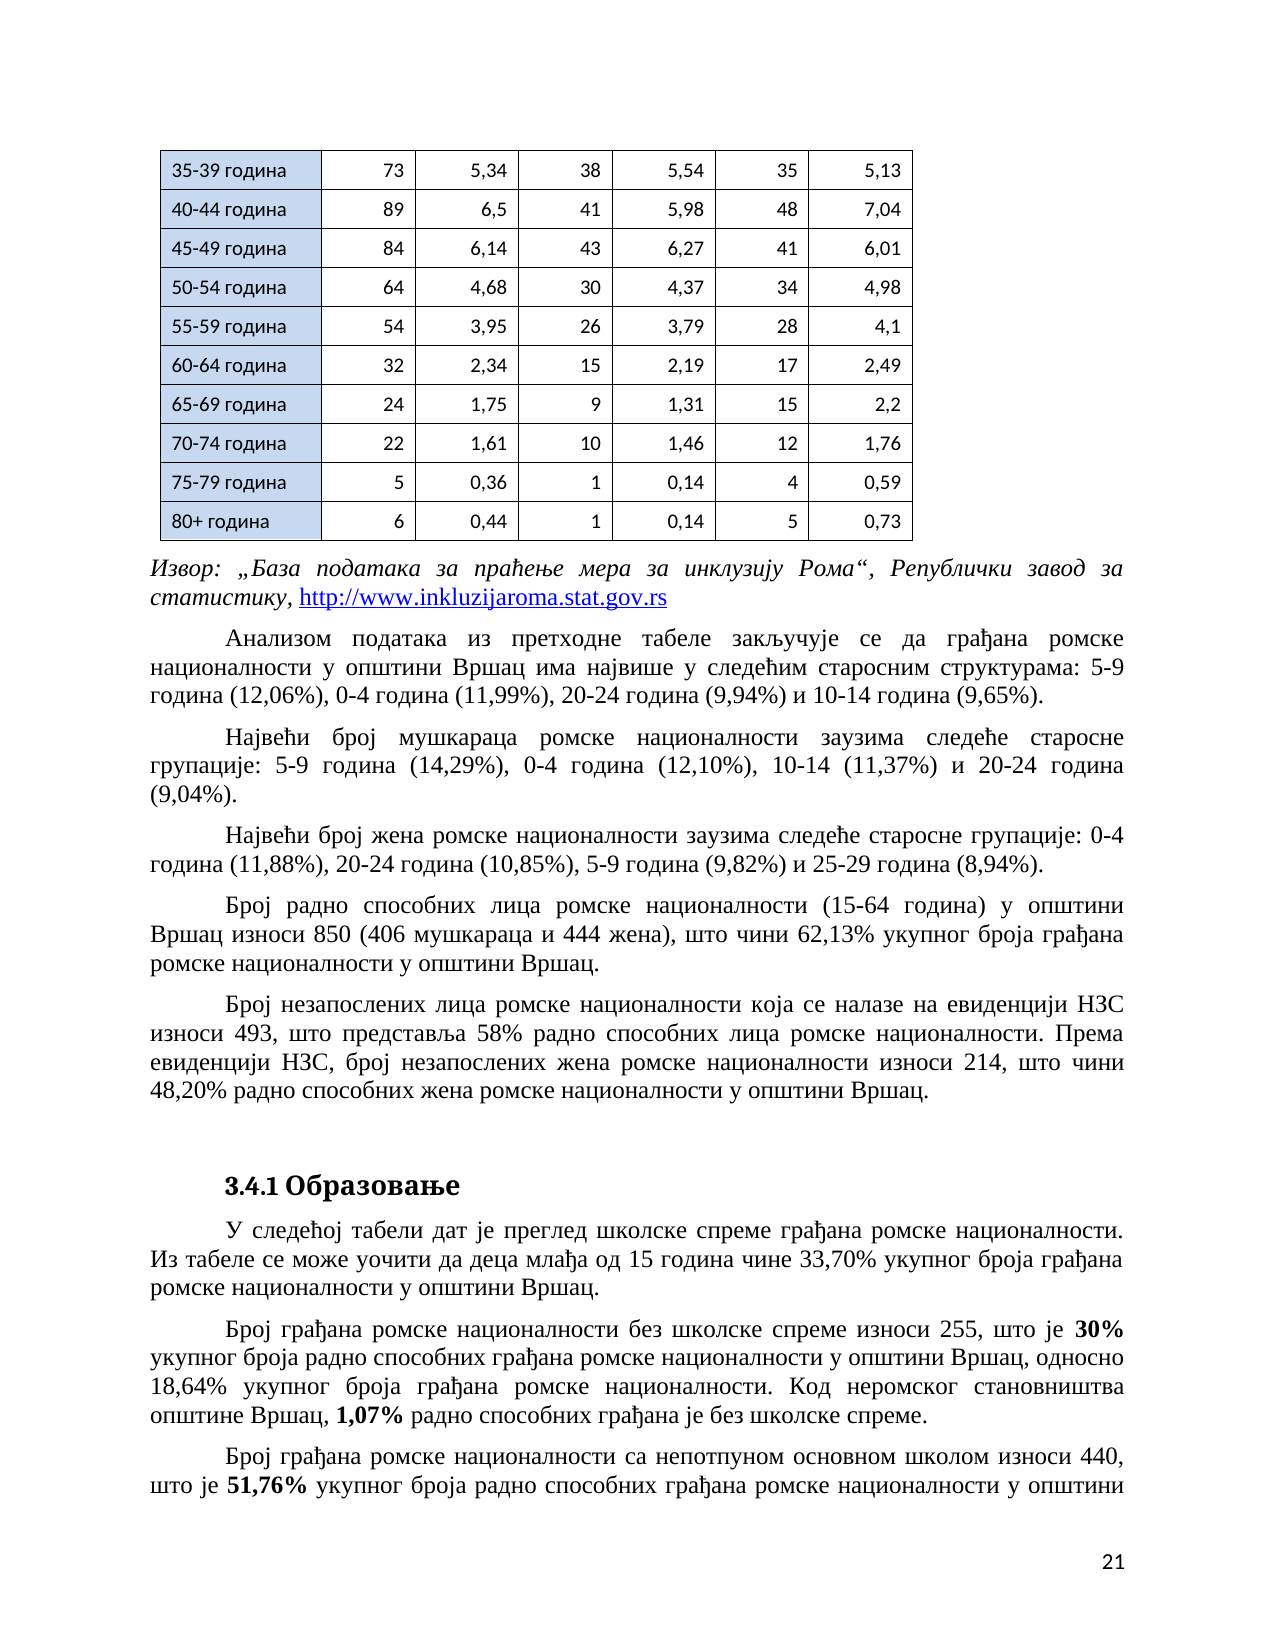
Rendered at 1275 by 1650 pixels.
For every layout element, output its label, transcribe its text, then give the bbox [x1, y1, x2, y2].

table_cell 4,98 [809, 268, 912, 306]
table_cell 2,19 [613, 346, 715, 384]
table_cell 0,73 [809, 502, 912, 539]
table_cell 1,31 [613, 385, 715, 423]
table_cell 41 [519, 190, 612, 228]
table_cell 32 [322, 346, 415, 384]
table_cell 1,75 [416, 385, 518, 423]
text Извор: „База података за праћење мера за инклузију Рома“, Републички завод за статистику, httpHYPERLINK "http://www.inkluzijaroma.stat.gov.rs/"://HYPERLINK "http://www.inkluzijaroma.stat.gov.rs/"wwwHYPERLINK "http://www.inkluzijaroma.stat.gov.rs/".HYPERLINK "http://www.inkluzijaroma.stat.gov.rs/"inkluzijaromaHYPERLINK "http://www.inkluzijaroma.stat.gov.rs/".HYPERLINK "http://www.inkluzijaroma.stat.gov.rs/"statHYPERLINK "http://www.inkluzijaroma.stat.gov.rs/".HYPERLINK "http://www.inkluzijaroma.stat.gov.rs/"govHYPERLINK "http://www.inkluzijaroma.stat.gov.rs/".HYPERLINK "http://www.inkluzijaroma.stat.gov.rs/"rs [150, 553, 1125, 611]
table_cell 28 [716, 307, 808, 345]
subtitle 3.4.1 Образовање [225, 1171, 1125, 1202]
table_cell 7,04 [809, 190, 912, 228]
table_cell 34 [716, 268, 808, 306]
table_cell 40-44 година [161, 190, 321, 228]
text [150, 1441, 1125, 1499]
table_cell 0,14 [613, 502, 715, 539]
table_cell 0,44 [416, 502, 518, 539]
text У следећој табели дат је преглед школске спреме грађана ромске националности. Из табеле се може уочити да деца млађа од 15 година чине 33,70% укупног броја грађана ромске националности у општини Вршац. [150, 1215, 1125, 1301]
text Број радно способних лица ромске националности (15-64 година) у општини Вршац износи 850 (406 мушкараца и 444 жена), што чини 62,13% укупног броја грађана ромске националности у општини Вршац. [150, 891, 1125, 977]
table_cell 12 [716, 424, 808, 462]
table_cell 5,13 [809, 151, 912, 189]
text Број незапослених лица ромске националности која се налазе на евиденцији НЗС износи 493, што представља 58% радно способних лица ромске националности. Према евиденцији НЗС, број незапослених жена ромске националности износи 214, што чини 48,20% радно способних жена ромске националности у општини Вршац. [150, 989, 1125, 1104]
table_cell 5 [322, 463, 415, 501]
table_cell 15 [716, 385, 808, 423]
table_cell 45-49 година [161, 229, 321, 267]
table_cell 2,2 [809, 385, 912, 423]
table_cell 6,5 [416, 190, 518, 228]
table_cell 5,54 [613, 151, 715, 189]
text Број грађана ромске националности без школске спреме износи 255, што је 30% укупног броја радно способних грађана ромске националности у општини Вршац, односно 18,64% укупног броја грађана ромске националности. Код неромског становништва општине Вршац, 1,07% радно способних грађана је без школске спреме. [150, 1314, 1125, 1429]
table_cell 1,61 [416, 424, 518, 462]
table_cell 60-64 година [161, 346, 321, 384]
table_cell 2,34 [416, 346, 518, 384]
table_cell 17 [716, 346, 808, 384]
table_cell 24 [322, 385, 415, 423]
table_cell 1 [519, 463, 612, 501]
table_cell 80+ година [161, 502, 321, 539]
text Анализом података из претходне табеле закључује се да грађана ромске националности у општини Вршац има највише у следећим старосним структурама: 5-9 година (12,06%), 0-4 година (11,99%), 20-24 година (9,94%) и 10-14 година (9,65%). [150, 623, 1125, 709]
table_cell 1,76 [809, 424, 912, 462]
text Највећи број мушкараца ромске националности заузима следеће старосне групације: 5-9 година (14,29%), 0-4 година (12,10%), 10-14 (11,37%) и 20-24 година (9,04%). [150, 722, 1125, 808]
table_cell 6 [322, 502, 415, 539]
table_cell 35 [716, 151, 808, 189]
table_cell 0,36 [416, 463, 518, 501]
table_cell 10 [519, 424, 612, 462]
table_cell 3,79 [613, 307, 715, 345]
table_cell 89 [322, 190, 415, 228]
table_cell 50-54 година [161, 268, 321, 306]
table_cell 70-74 година [161, 424, 321, 462]
table_cell 9 [519, 385, 612, 423]
table_cell 38 [519, 151, 612, 189]
table_cell 5,98 [613, 190, 715, 228]
table_cell 73 [322, 151, 415, 189]
table_cell 54 [322, 307, 415, 345]
table_cell 4,1 [809, 307, 912, 345]
table_cell 41 [716, 229, 808, 267]
table_cell 75-79 година [161, 463, 321, 501]
table_cell 84 [322, 229, 415, 267]
table_cell 4 [716, 463, 808, 501]
table_cell 4,37 [613, 268, 715, 306]
table_cell 43 [519, 229, 612, 267]
table_cell 1 [519, 502, 612, 539]
table_cell 6,14 [416, 229, 518, 267]
table_cell 6,01 [809, 229, 912, 267]
table_cell 2,49 [809, 346, 912, 384]
table_cell 15 [519, 346, 612, 384]
table_cell 4,68 [416, 268, 518, 306]
table_cell 48 [716, 190, 808, 228]
table_cell 5,34 [416, 151, 518, 189]
table_cell 1,46 [613, 424, 715, 462]
table_cell 5 [716, 502, 808, 539]
table_cell 65-69 година [161, 385, 321, 423]
table_cell 35-39 година [161, 151, 321, 189]
table_cell 6,27 [613, 229, 715, 267]
table_cell 22 [322, 424, 415, 462]
table_cell 64 [322, 268, 415, 306]
table_cell 3,95 [416, 307, 518, 345]
table_cell 55-59 година [161, 307, 321, 345]
table_cell 30 [519, 268, 612, 306]
table_cell 0,59 [809, 463, 912, 501]
text Највећи број жена ромске националности заузима следеће старосне групације: 0-4 година (11,88%), 20-24 година (10,85%), 5-9 година (9,82%) и 25-29 година (8,94%). [150, 821, 1125, 878]
table_cell 0,14 [613, 463, 715, 501]
table_cell 26 [519, 307, 612, 345]
